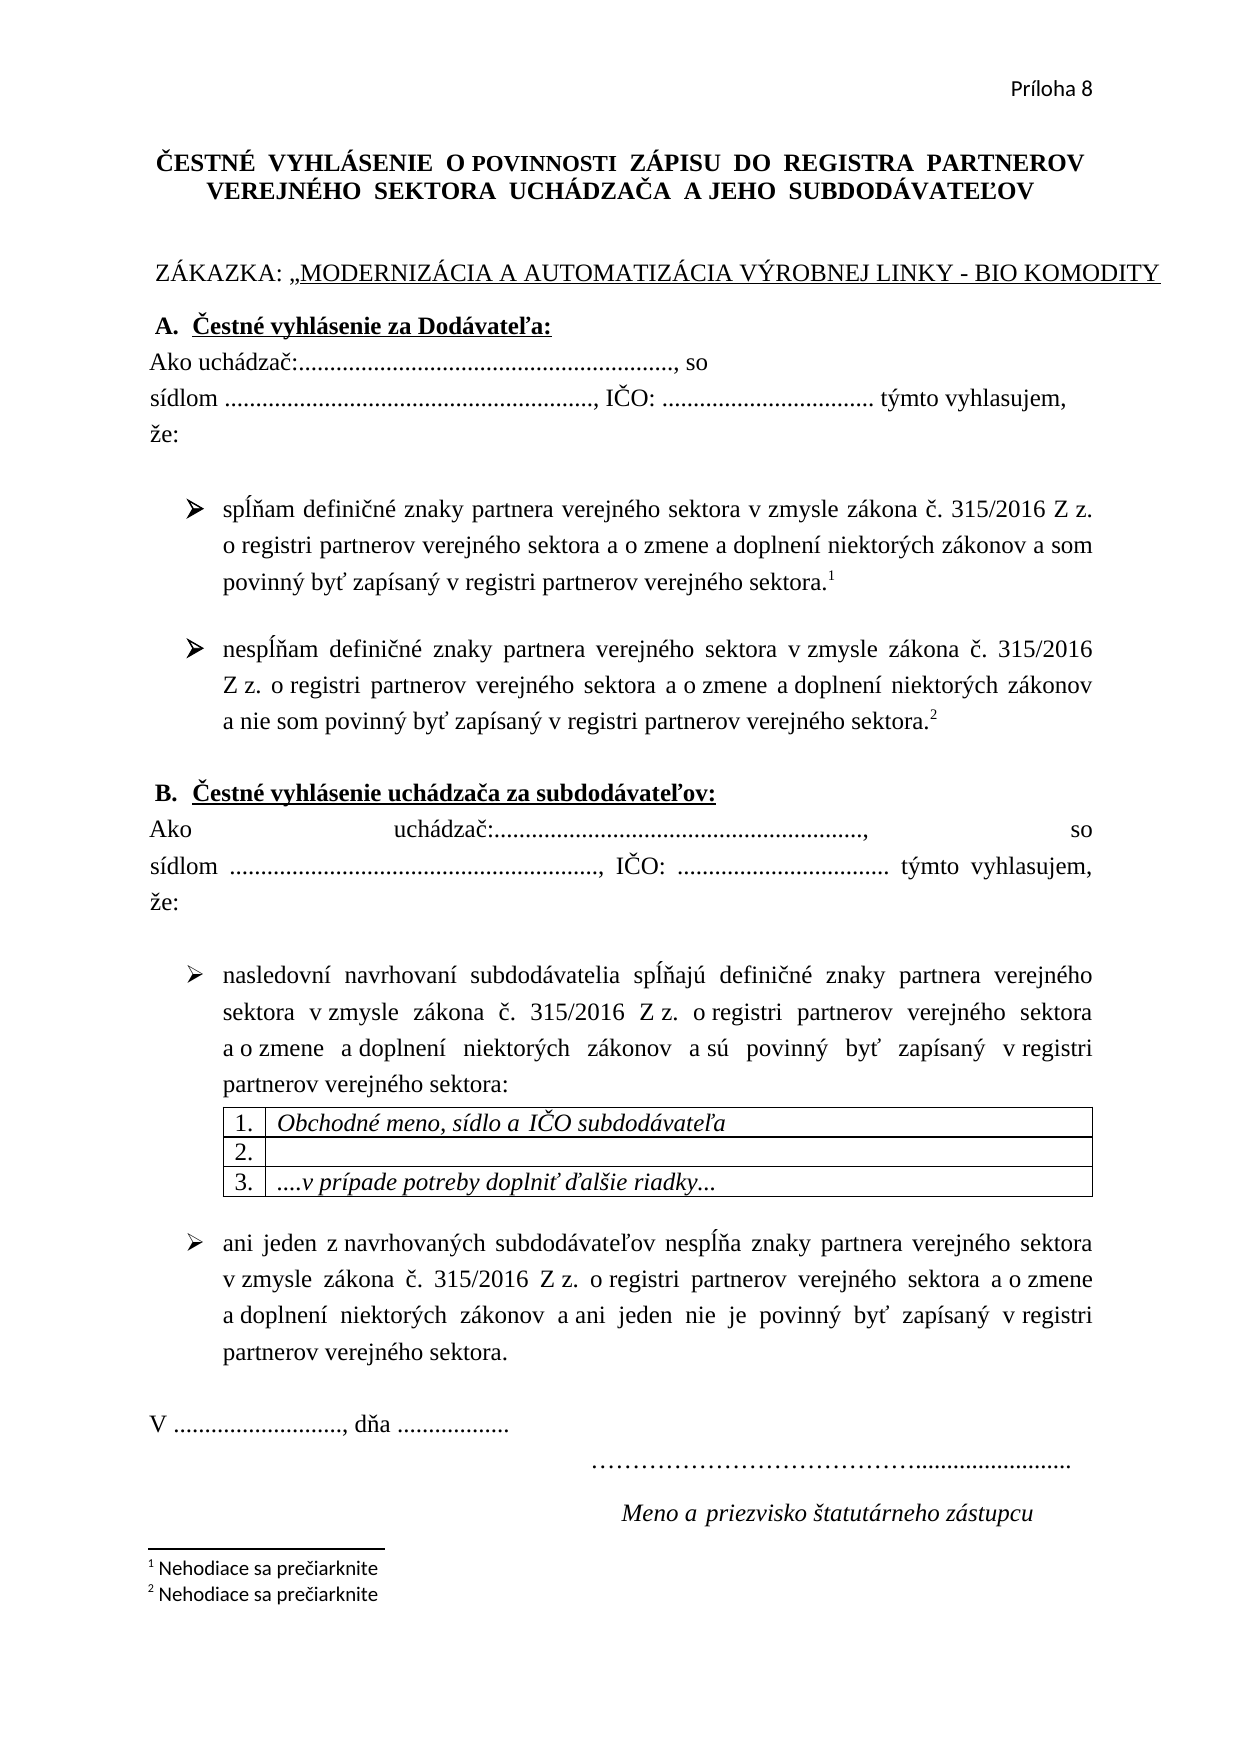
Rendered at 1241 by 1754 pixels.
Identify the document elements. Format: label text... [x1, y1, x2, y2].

text ZÁKAZKA: „MODERNIZÁCIA A AUTOMATIZÁCIA VÝROBNEJ LINKY - BIO KOMODITY [149, 258, 1166, 287]
text Meno a priezvisko štatutárneho zástupcu [516, 1498, 1093, 1527]
table_header Obchodné meno, sídlo a IČO subdodávateľa [266, 1108, 1092, 1136]
table_header 1. [224, 1108, 265, 1136]
table_cell [266, 1138, 1092, 1166]
text Ako uchádzač:............................................................, so sídlom ..........................................................., IČO: .................................. týmto vyhlasujem, že: [149, 347, 1093, 448]
table_cell 2. [224, 1138, 265, 1166]
text Ako uchádzač:..........................................................., so sídlom ..........................................................., IČO: .................................. týmto vyhlasujem, že: [149, 814, 1093, 916]
list ani jeden z navrhovaných subdodávateľov nespĺňa znaky partnera verejného sektora v zmysle zákona č. 315/2016 Z z. o registri partnerov verejného sektora a o zmene a doplnení niektorých zákonov a ani jeden nie je povinný byť zapísaný v registri partnerov verejného sektora. [185, 1228, 1093, 1365]
list spĺňam definičné znaky partnera verejného sektora v zmysle zákona č. 315/2016 Z z. o registri partnerov verejného sektora a o zmene a doplnení niektorých zákonov a som povinný byť zapísaný v registri partnerov verejného sektora. [185, 494, 1093, 595]
table_cell 3. [224, 1167, 265, 1196]
list nasledovní navrhovaní subdodávatelia spĺňajú definičné znaky partnera verejného sektora v zmysle zákona č. 315/2016 Z z. o registri partnerov verejného sektora a o zmene a doplnení niektorých zákonov a sú povinný byť zapísaný v registri partnerov verejného sektora: [185, 961, 1093, 1098]
list Čestné vyhlásenie za Dodávateľa: [154, 311, 1093, 339]
text V ..........................., dňa .................. …………………………………......................... [149, 1409, 1093, 1474]
list nespĺňam definičné znaky partnera verejného sektora v zmysle zákona č. 315/2016 Z z. o registri partnerov verejného sektora a o zmene a doplnení niektorých zákonov a nie som povinný byť zapísaný v registri partnerov verejného sektora. [185, 634, 1093, 735]
list Čestné vyhlásenie uchádzača za subdodávateľov: [154, 778, 1093, 807]
subtitle ČESTNÉ VYHLÁSENIE O POVINNOSTI ZÁPISU DO REGISTRA PARTNEROV VEREJNÉHO SEKTORA UCHÁDZAČA a jeho subdodávateľov [148, 148, 1093, 205]
table_cell ....v prípade potreby doplniť ďalšie riadky... [266, 1167, 1092, 1196]
